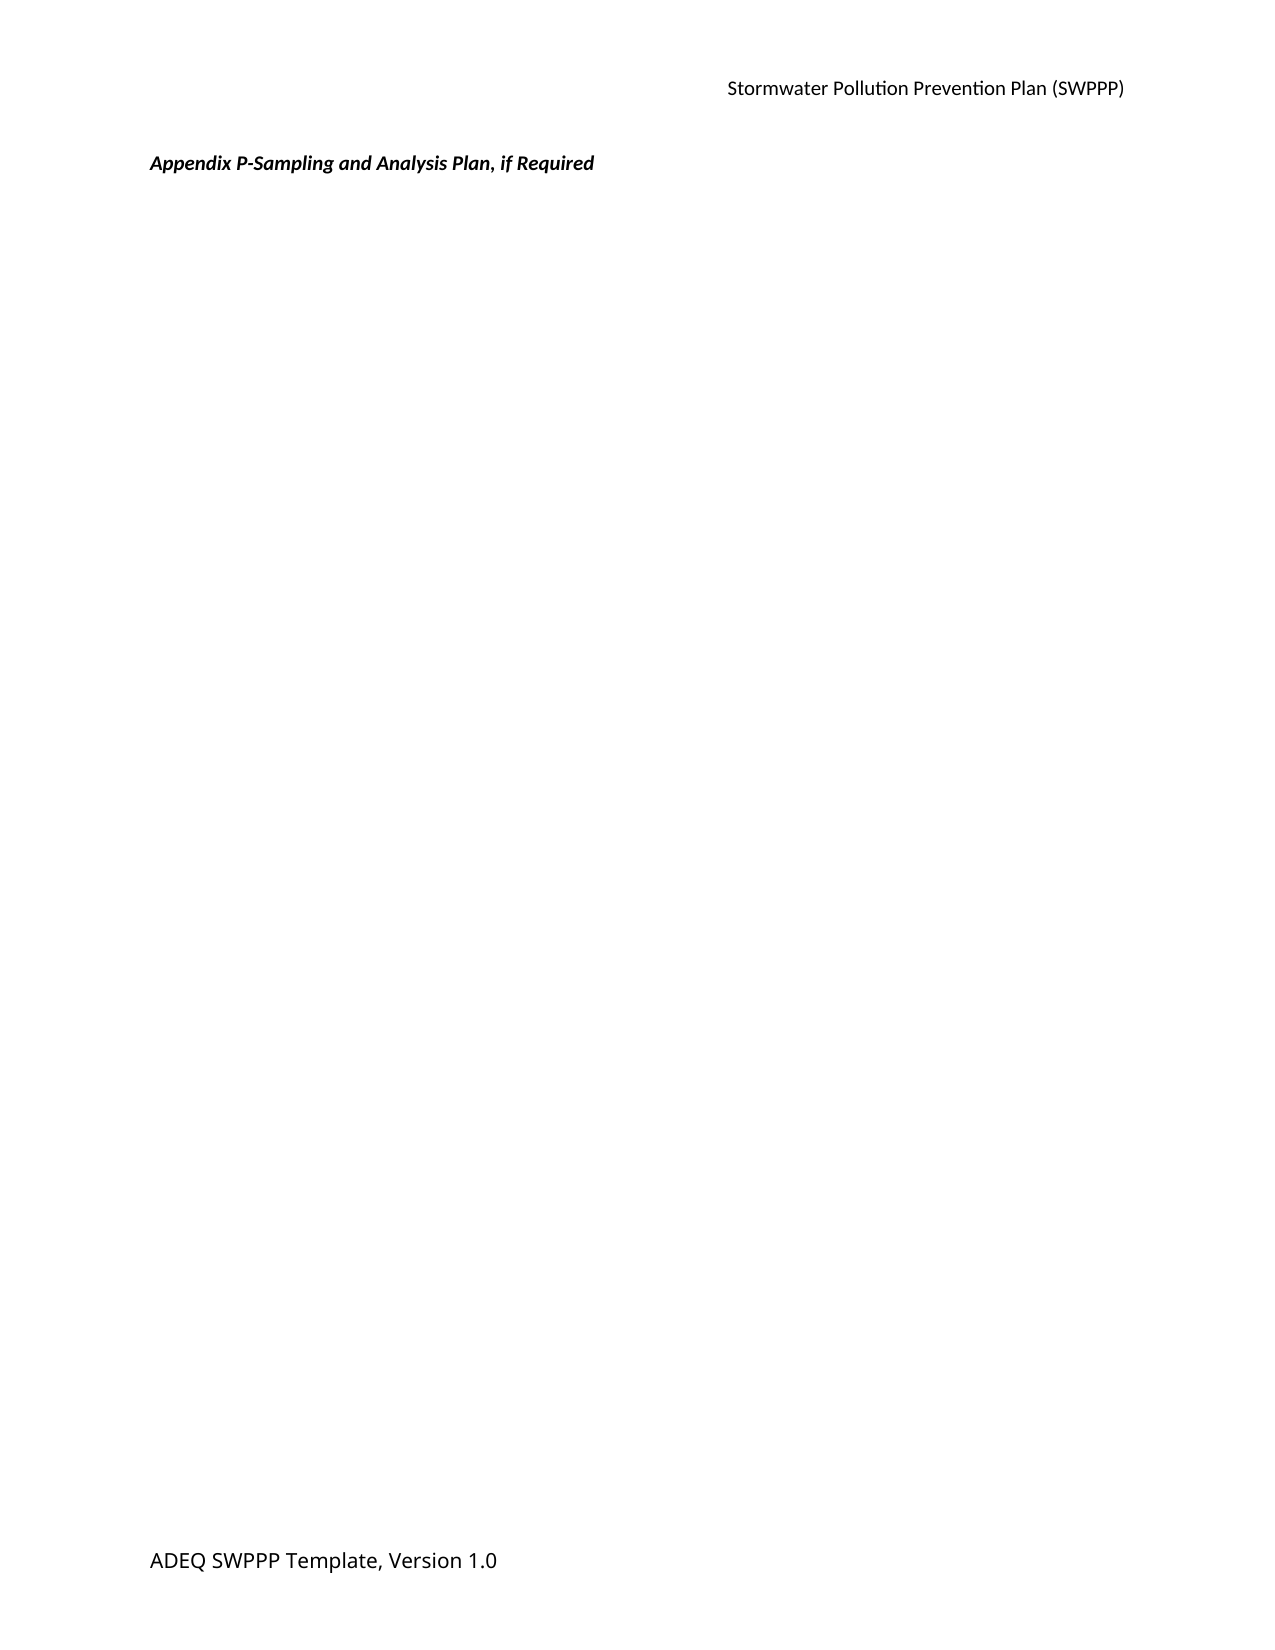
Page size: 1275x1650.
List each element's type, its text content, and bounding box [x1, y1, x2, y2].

text Appendix P-Sampling and Analysis Plan, if Required [150, 150, 1125, 175]
